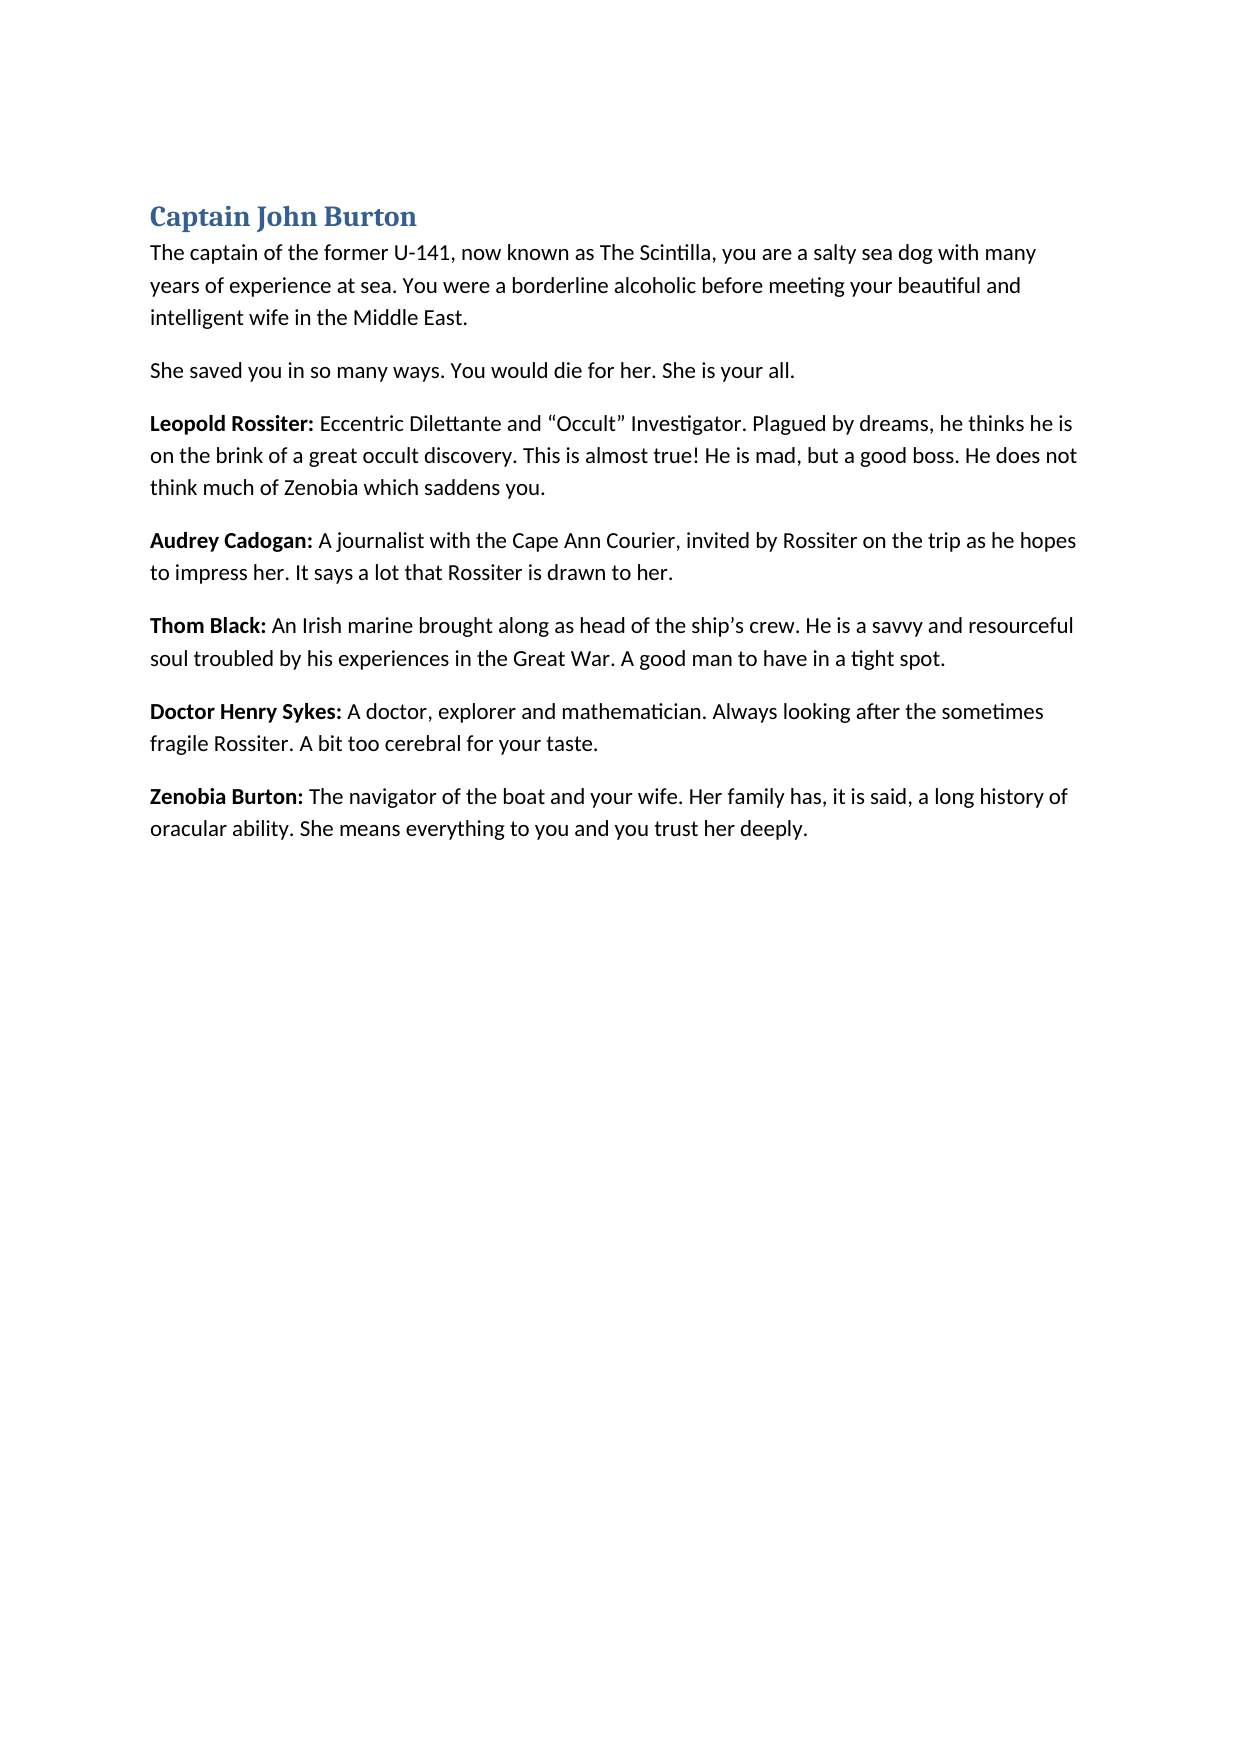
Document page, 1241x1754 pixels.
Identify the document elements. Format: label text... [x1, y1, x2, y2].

text Doctor Henry Sykes: A doctor, explorer and mathematician. Always looking after the sometimes fragile Rossiter. A bit too cerebral for your taste. [150, 697, 1090, 757]
text She saved you in so many ways. You would die for her. She is your all. [150, 356, 1090, 384]
subtitle Captain John Burton [150, 200, 1090, 233]
text The captain of the former U-141, now known as The Scintilla, you are a salty sea dog with many years of experience at sea. You were a borderline alcoholic before meeting your beautiful and intelligent wife in the Middle East. [150, 238, 1090, 331]
text Zenobia Burton: The navigator of the boat and your wife. Her family has, it is said, a long history of oracular ability. She means everything to you and you trust her deeply. [150, 782, 1090, 842]
text Leopold Rossiter: Eccentric Dilettante and “Occult” Investigator. Plagued by dreams, he thinks he is on the brink of a great occult discovery. This is almost true! He is mad, but a good boss. He does not think much of Zenobia which saddens you. [150, 409, 1090, 501]
text Audrey Cadogan: A journalist with the Cape Ann Courier, invited by Rossiter on the trip as he hopes to impress her. It says a lot that Rossiter is drawn to her. [150, 526, 1090, 587]
text Thom Black: An Irish marine brought along as head of the ship’s crew. He is a savvy and resourceful soul troubled by his experiences in the Great War. A good man to have in a tight spot. [150, 612, 1090, 672]
